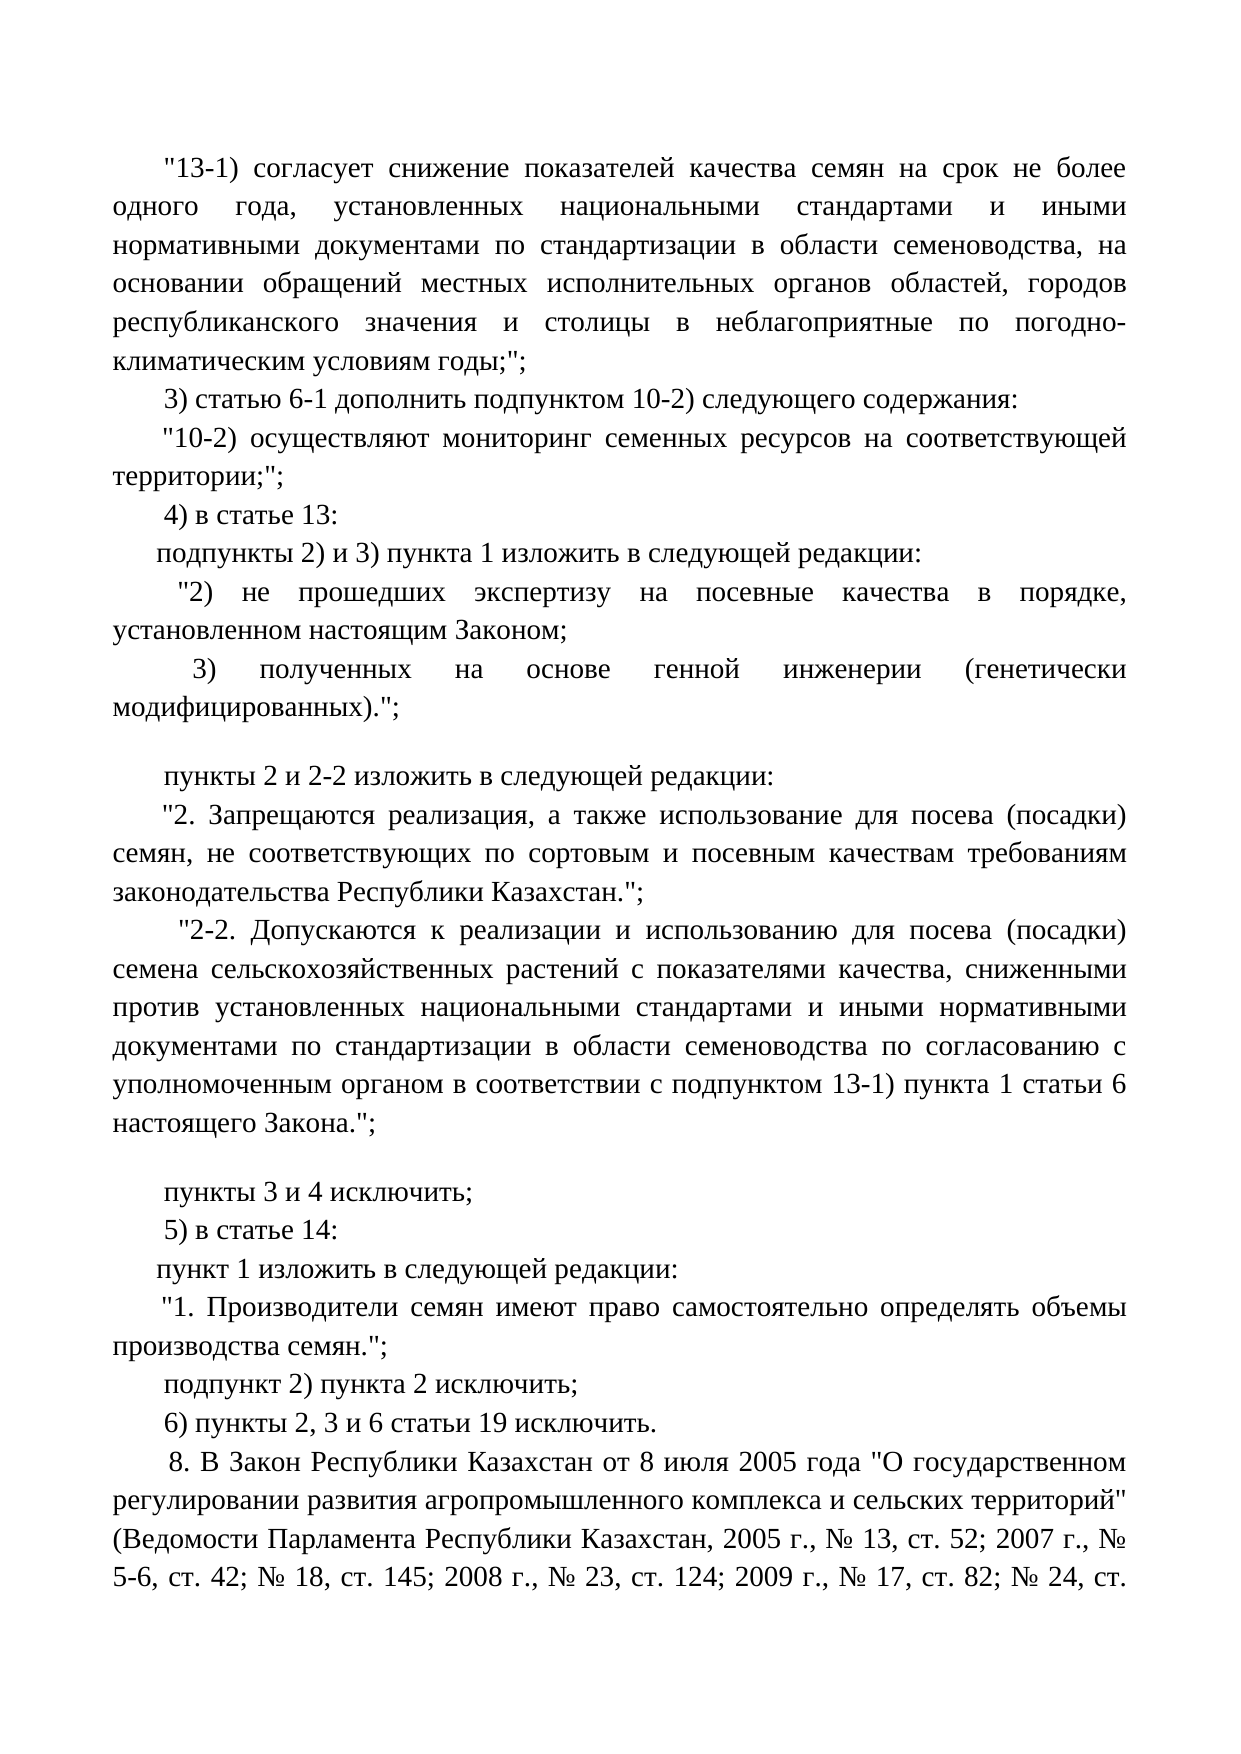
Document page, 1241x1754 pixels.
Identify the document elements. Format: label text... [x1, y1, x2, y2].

text "1. Производители семян имеют право самостоятельно определять объемы производства семян."; [112, 1289, 1128, 1362]
text "2) не прошедших экспертизу на посевные качества в порядке, установленном настоящим Законом; [112, 574, 1128, 646]
text "2-2. Допускаются к реализации и использованию для посева (посадки) семена сельскохозяйственных растений с показателями качества, сниженными против установленных национальными стандартами и иными нормативными документами по стандартизации в области семеноводства по согласованию с уполномоченным органом в соответствии с подпунктом 13-1) пункта 1 статьи 6 настоящего Закона."; [112, 912, 1128, 1139]
text 3) статью 6-1 дополнить подпунктом 10-2) следующего содержания: [112, 381, 1128, 415]
text "10-2) осуществляют мониторинг семенных ресурсов на соответствующей территории;"; [112, 420, 1128, 492]
text 3) полученных на основе генной инженерии (генетически модифицированных)."; [112, 651, 1128, 723]
text пункты 3 и 4 исключить; [112, 1174, 1128, 1207]
text "2. Запрещаются реализация, а также использование для посева (посадки) семян, не соответствующих по сортовым и посевным качествам требованиям законодательства Республики Казахстан."; [112, 797, 1128, 907]
text 4) в статье 13: [112, 497, 1128, 530]
text подпункты 2) и 3) пункта 1 изложить в следующей редакции: [112, 535, 1128, 569]
text подпункт 2) пункта 2 исключить; [112, 1367, 1128, 1400]
text "13-1) согласует снижение показателей качества семян на срок не более одного года, установленных национальными стандартами и иными нормативными документами по стандартизации в области семеноводства, на основании обращений местных исполнительных органов областей, городов республиканского значения и столицы в неблагоприятные по погодно-климатическим условиям годы;"; [112, 150, 1128, 376]
text пункт 1 изложить в следующей редакции: [112, 1251, 1128, 1284]
text 6) пункты 2, 3 и 6 статьи 19 исключить. [112, 1405, 1128, 1439]
text пункты 2 и 2-2 изложить в следующей редакции: [112, 758, 1128, 792]
text 5) в статье 14: [112, 1212, 1128, 1246]
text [112, 1444, 1128, 1593]
